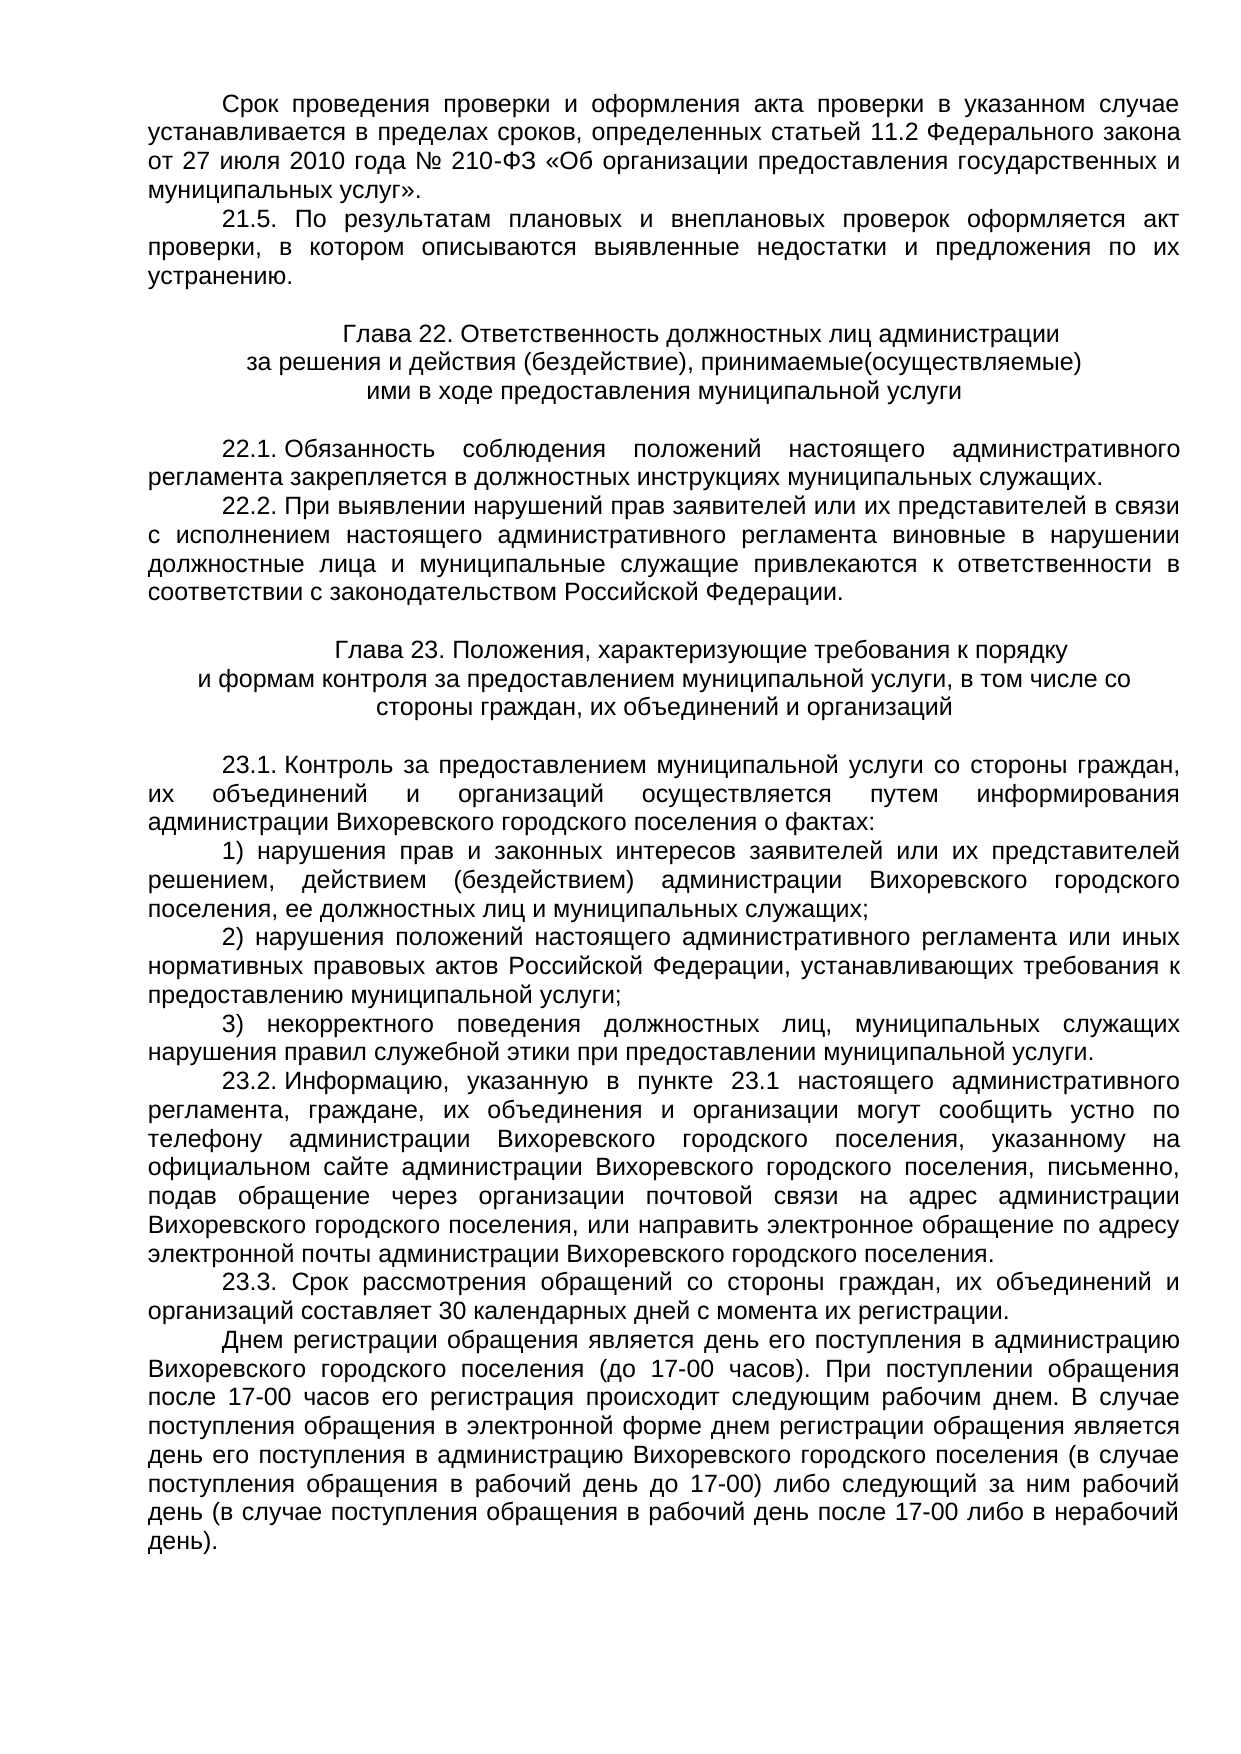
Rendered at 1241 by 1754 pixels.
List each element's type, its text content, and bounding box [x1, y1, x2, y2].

text Глава 23. Положения, характеризующие требования к порядку и формам контроля за предоставлением муниципальной услуги, в том числе со стороны граждан, их объединений и организаций [148, 635, 1181, 721]
text Глава 22. Ответственность должностных лиц администрации за решения и действия (бездействие), принимаемые(осуществляемые) ими в ходе предоставления муниципальной услуги [148, 318, 1181, 405]
text 21.5. По результатам плановых и внеплановых проверок оформляется акт проверки, в котором описываются выявленные недостатки и предложения по их устранению. [148, 203, 1181, 290]
text 1) нарушения прав и законных интересов заявителей или их представителей решением, действием (бездействием) администрации Вихоревского городского поселения, ее должностных лиц и муниципальных служащих; [148, 836, 1181, 922]
text 22.2. При выявлении нарушений прав заявителей или их представителей в связи с исполнением настоящего административного регламента виновные в нарушении должностные лица и муниципальные служащие привлекаются к ответственности в соответствии с законодательством Российской Федерации. [148, 491, 1181, 606]
text 2) нарушения положений настоящего административного регламента или иных нормативных правовых актов Российской Федерации, устанавливающих требования к предоставлению муниципальной услуги; [148, 922, 1181, 1008]
text Срок проведения проверки и оформления акта проверки в указанном случае устанавливается в пределах сроков, определенных статьей 11.2 Федерального закона от 27 июля 2010 года № 210-ФЗ «Об организации предоставления государственных и муниципальных услуг». [148, 88, 1181, 203]
text 23.1. Контроль за предоставлением муниципальной услуги со стороны граждан, их объединений и организаций осуществляется путем информирования администрации Вихоревского городского поселения о фактах: [148, 750, 1181, 836]
text Днем регистрации обращения является день его поступления в администрацию Вихоревского городского поселения (до 17-00 часов). При поступлении обращения после 17-00 часов его регистрация происходит следующим рабочим днем. В случае поступления обращения в электронной форме днем регистрации обращения является день его поступления в администрацию Вихоревского городского поселения (в случае поступления обращения в рабочий день до 17-00) либо следующий за ним рабочий день (в случае поступления обращения в рабочий день после 17-00 либо в нерабочий день). [148, 1325, 1181, 1555]
text 3) некорректного поведения должностных лиц, муниципальных служащих нарушения правил служебной этики при предоставлении муниципальной услуги. [148, 1008, 1181, 1066]
text 23.3. Срок рассмотрения обращений со стороны граждан, их объединений и организаций составляет 30 календарных дней с момента их регистрации. [148, 1267, 1181, 1325]
text 22.1. Обязанность соблюдения положений настоящего административного регламента закрепляется в должностных инструкциях муниципальных служащих. [148, 433, 1181, 491]
text 23.2. Информацию, указанную в пункте 23.1 настоящего административного регламента, граждане, их объединения и организации могут сообщить устно по телефону администрации Вихоревского городского поселения, указанному на официальном сайте администрации Вихоревского городского поселения, письменно, подав обращение через организации почтовой связи на адрес администрации Вихоревского городского поселения, или направить электронное обращение по адресу электронной почты администрации Вихоревского городского поселения. [148, 1066, 1181, 1267]
